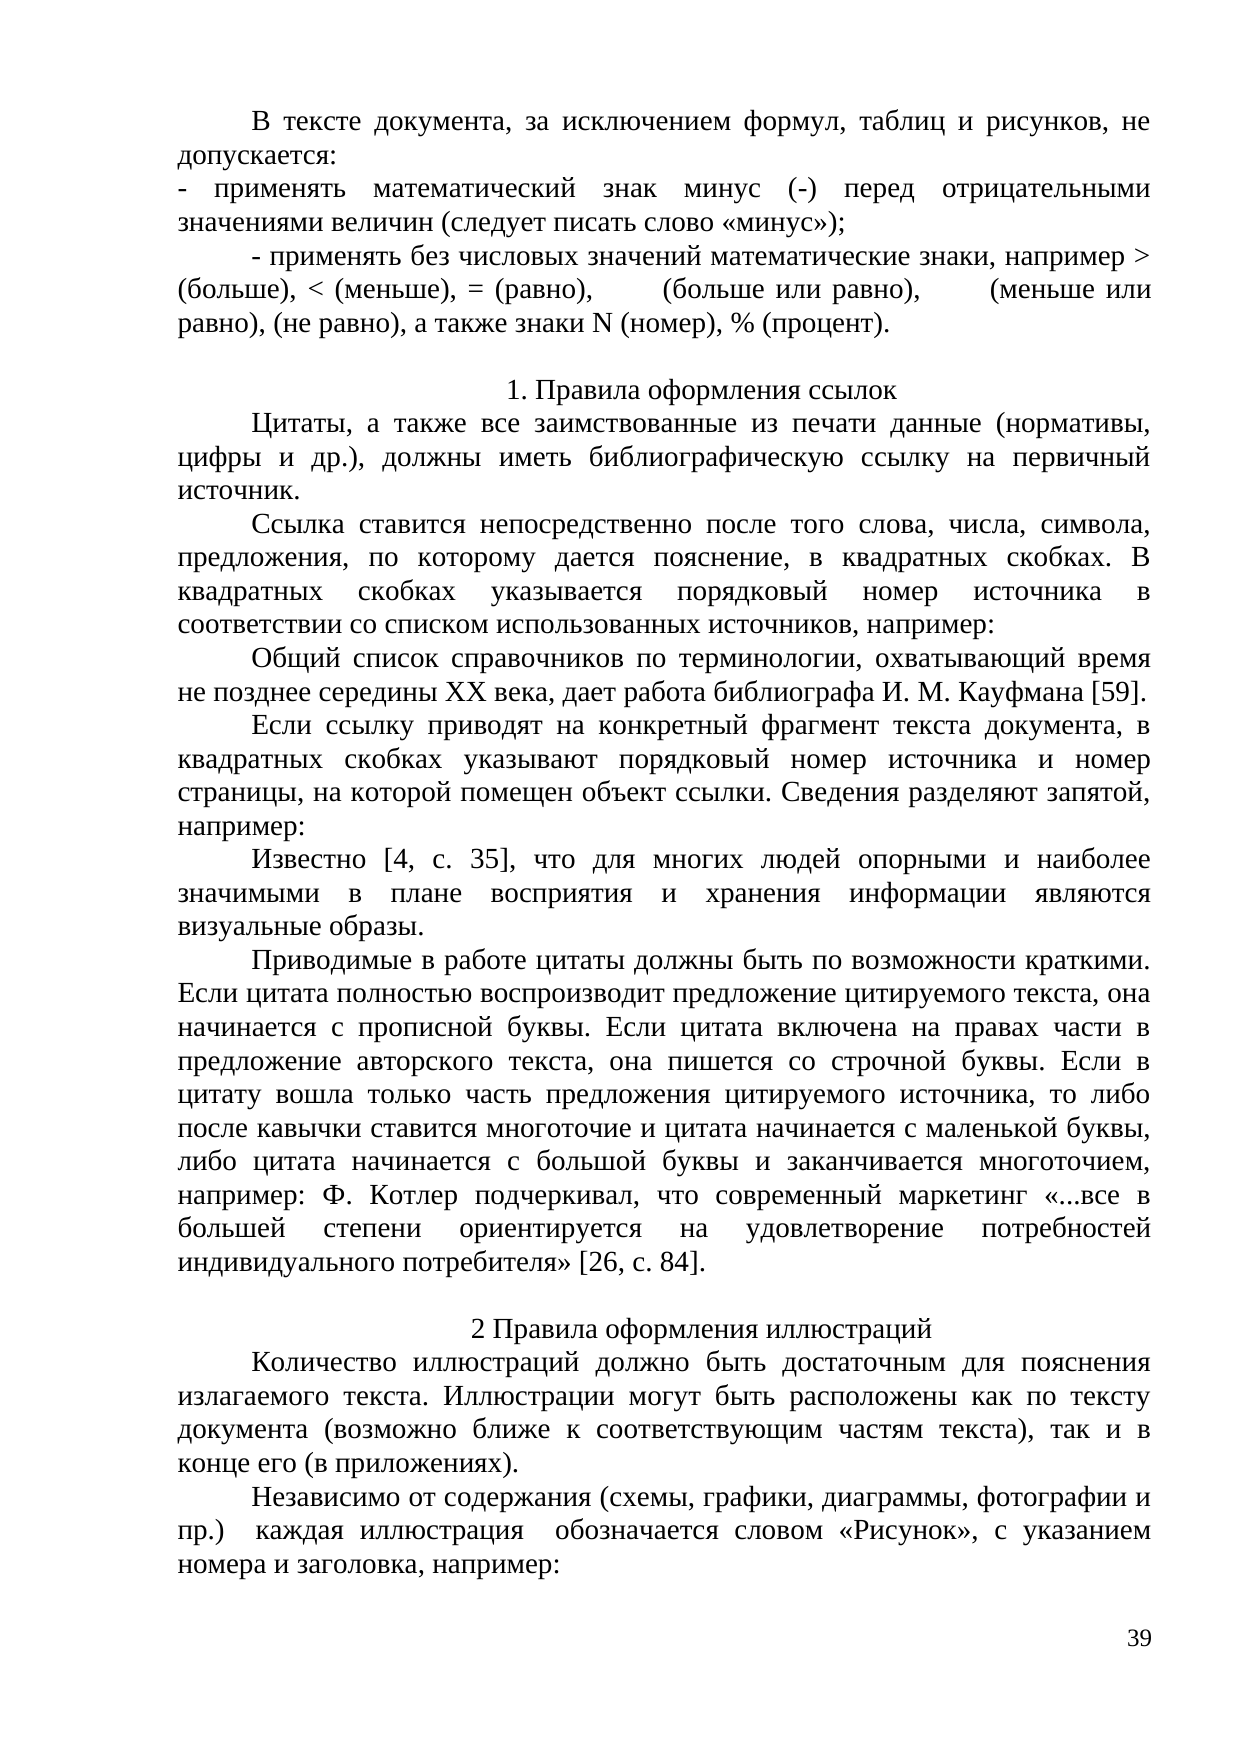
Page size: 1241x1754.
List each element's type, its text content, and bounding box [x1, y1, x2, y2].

text Цитаты, а также все заимствованные из печати данные (нормативы, цифры и др.), должны иметь библиографическую ссылку на первичный источник. [177, 405, 1152, 506]
text Количество иллюстраций должно быть достаточным для пояснения излагаемого текста. Иллюстрации могут быть расположены как по тексту документа (возможно ближе к соответствующим частям текста), так и в конце его (в приложениях). [177, 1344, 1152, 1479]
text 1. Правила оформления ссылок [177, 372, 1152, 405]
text 2 Правила оформления иллюстраций [177, 1311, 1152, 1344]
text Известно [4, с. 35], что для многих людей опорными и наиболее значимыми в плане восприятия и хранения информации являются визуальные образы. [177, 841, 1152, 942]
text Если ссылку приводят на конкретный фрагмент текста документа, в квадратных скобках указывают порядковый номер источника и номер страницы, на которой помещен объект ссылки. Сведения разделяют запятой, например: [177, 707, 1152, 841]
text - применять без числовых значений математические знаки, например > (больше), < (меньше), = (равно), (больше или равно), (меньше или равно), (не равно), а также знаки N (номер), % (процент). [177, 238, 1152, 338]
text Общий список справочников по терминологии, охватывающий время не позднее середины ХХ века, дает работа библиографа И. М. Кауфмана [59]. [177, 640, 1152, 707]
text Ссылка ставится непосредственно после того слова, числа, символа, предложения, по которому дается пояснение, в квадратных скобках. В квадратных скобках указывается порядковый номер источника в соответствии со списком использованных источников, например: [177, 506, 1152, 640]
text Приводимые в работе цитаты должны быть по возможности краткими. Если цитата полностью воспроизводит предложение цитируемого текста, она начинается с прописной буквы. Если цитата включена на правах части в предложение авторского текста, она пишется со строчной буквы. Если в цитату вошла только часть предложения цитируемого источника, то либо после кавычки ставится многоточие и цитата начинается с маленькой буквы, либо цитата начинается с большой буквы и заканчивается многоточием, например: Ф. Котлер подчеркивал, что современный маркетинг «...все в большей степени ориентируется на удовлетворение потребностей индивидуального потребителя» [26, с. 84]. [177, 942, 1152, 1277]
text В тексте документа, за исключением формул, таблиц и рисунков, не допускается: - применять математический знак минус (-) перед отрицательными значениями величин (следует писать слово «минус»); [177, 103, 1152, 238]
text Независимо от содержания (схемы, графики, диаграммы, фотографии и пр.) каждая иллюстрация обозначается словом «Рисунок», с указанием номера и заголовка, например: [177, 1479, 1152, 1579]
